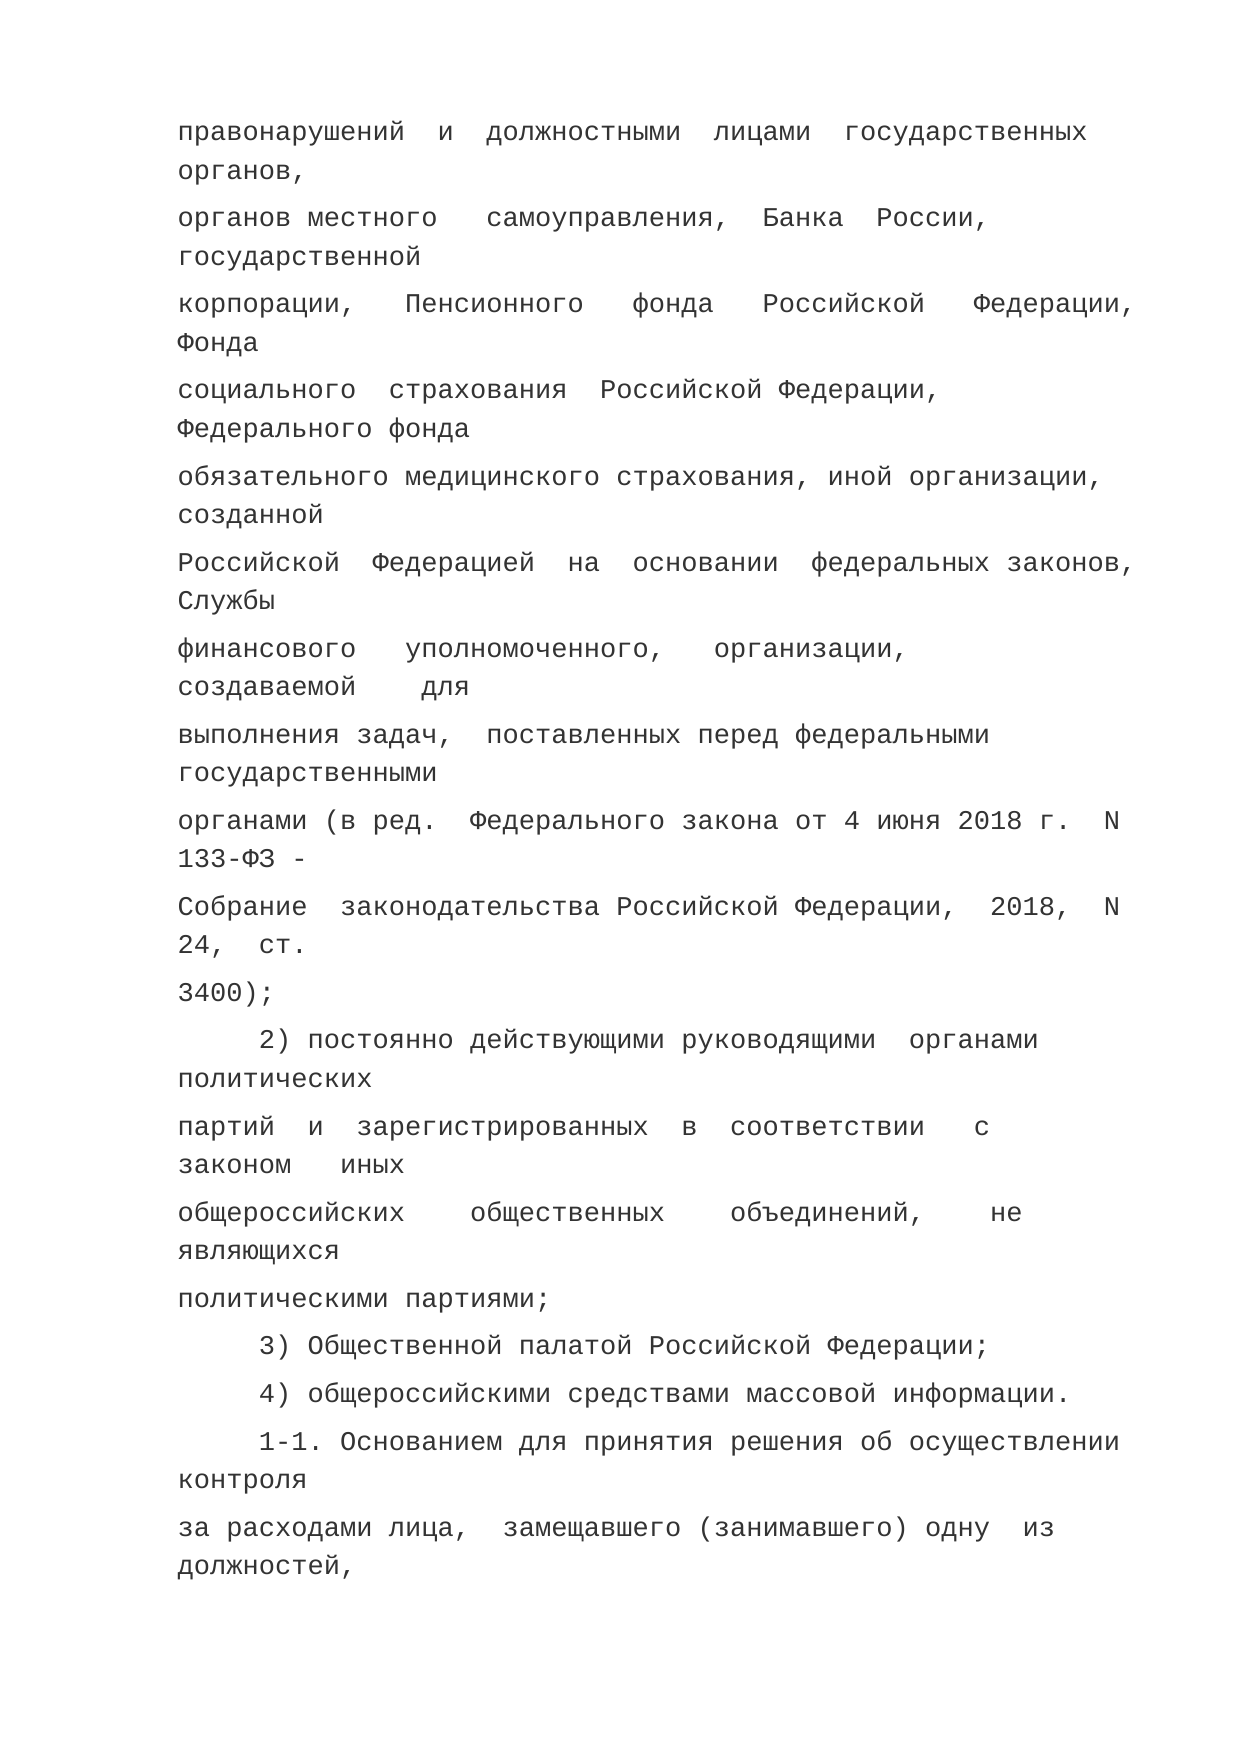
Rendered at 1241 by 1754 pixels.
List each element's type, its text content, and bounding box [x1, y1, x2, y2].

text органов местного самоуправления, Банка России, государственной [177, 204, 1152, 273]
text 3400); [177, 978, 1152, 1009]
text политическими партиями; [177, 1284, 1152, 1315]
text социального страхования Российской Федерации, Федерального фонда [177, 376, 1152, 445]
text партий и зарегистрированных в соответствии с законом иных [177, 1112, 1152, 1181]
text Российской Федерацией на основании федеральных законов, Службы [177, 548, 1152, 617]
text финансового уполномоченного, организации, создаваемой для [177, 634, 1152, 703]
text 4) общероссийскими средствами массовой информации. [177, 1380, 1152, 1411]
text 3) Общественной палатой Российской Федерации; [177, 1332, 1152, 1363]
text 1-1. Основанием для принятия решения об осуществлении контроля [177, 1427, 1152, 1497]
text органами (в ред. Федерального закона от 4 июня 2018 г. N 133-ФЗ - [177, 806, 1152, 876]
text 2) постоянно действующими руководящими органами политических [177, 1026, 1152, 1095]
text за расходами лица, замещавшего (занимавшего) одну из должностей, [177, 1513, 1152, 1583]
text Собрание законодательства Российской Федерации, 2018, N 24, ст. [177, 892, 1152, 962]
text корпорации, Пенсионного фонда Российской Федерации, Фонда [177, 290, 1152, 359]
text правонарушений и должностными лицами государственных органов, [177, 118, 1152, 187]
text обязательного медицинского страхования, иной организации, созданной [177, 462, 1152, 531]
text выполнения задач, поставленных перед федеральными государственными [177, 720, 1152, 789]
text общероссийских общественных объединений, не являющихся [177, 1198, 1152, 1267]
